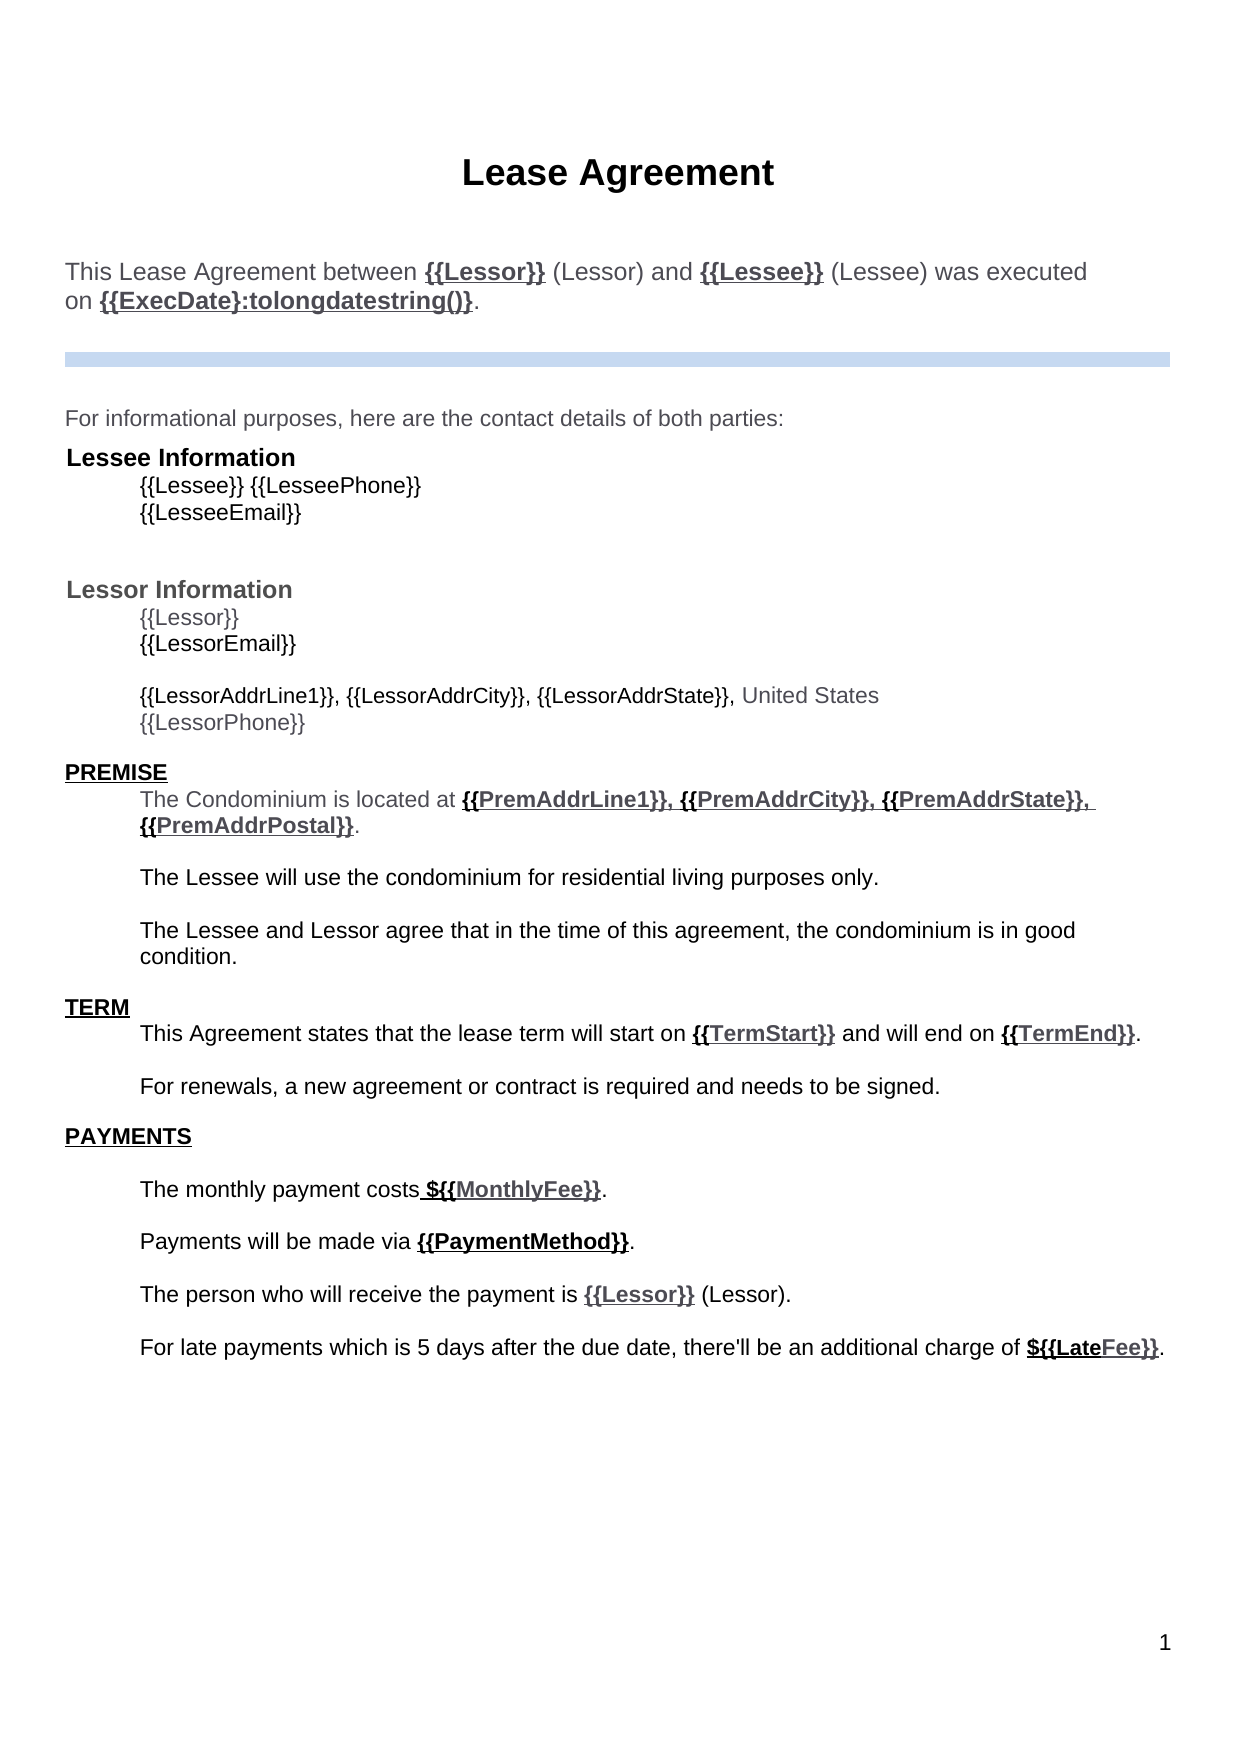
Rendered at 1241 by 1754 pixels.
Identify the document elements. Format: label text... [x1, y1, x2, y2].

text Lease Agreement [64, 150, 1171, 193]
text {{LessorAddrLine1}}, {{LessorAddrCity}}, {{LessorAddrState}}, United States [139, 682, 1171, 709]
text This Lease Agreement between {{Lessor}} (Lessor) and {{Lessee}} (Lessee) was executed on {{ExecDate}:tolongdatestring()}. [64, 257, 1171, 314]
text PAYMENTS [64, 1124, 1171, 1150]
text {{LessorPhone}} [139, 709, 1171, 735]
text The monthly payment costs ${{MonthlyFee}}. Payments will be made via {{PaymentMethod}}. The person who will receive the payment is {{Lessor}} (Lessor). For late payments which is 5 days after the due date, there'll be an additional charge of ${{LateFee}}. [139, 1176, 1171, 1360]
text {{LesseeEmail}} [139, 498, 1171, 525]
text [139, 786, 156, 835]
text TERM [64, 994, 1171, 1020]
text The Lessee will use the condominium for residential living purposes only. The Lessee and Lessor agree that in the time of this agreement, the condominium is in good condition. [139, 864, 1171, 969]
text PREMISE [64, 760, 1171, 786]
table_header [65, 352, 1170, 367]
text {{LessorEmail}} [139, 630, 1171, 656]
subtitle Lessor Information [66, 575, 1171, 603]
subtitle Lessee Information [66, 443, 1171, 472]
text The Condominium is located at {{PremAddrLine1}}, {{PremAddrCity}}, {{PremAddrState}}, {{PremAddrPostal}}. [360, 786, 1171, 838]
text {{Lessor}} [139, 603, 1171, 630]
text For informational purposes, here are the contact details of both parties: [64, 404, 1171, 431]
text {{Lessee}} {{LesseePhone}} [139, 472, 1171, 498]
text This Agreement states that the lease term will start on {{TermStart}} and will end on {{TermEnd}}. For renewals, a new agreement or contract is required and needs to be signed. [139, 1020, 1171, 1099]
